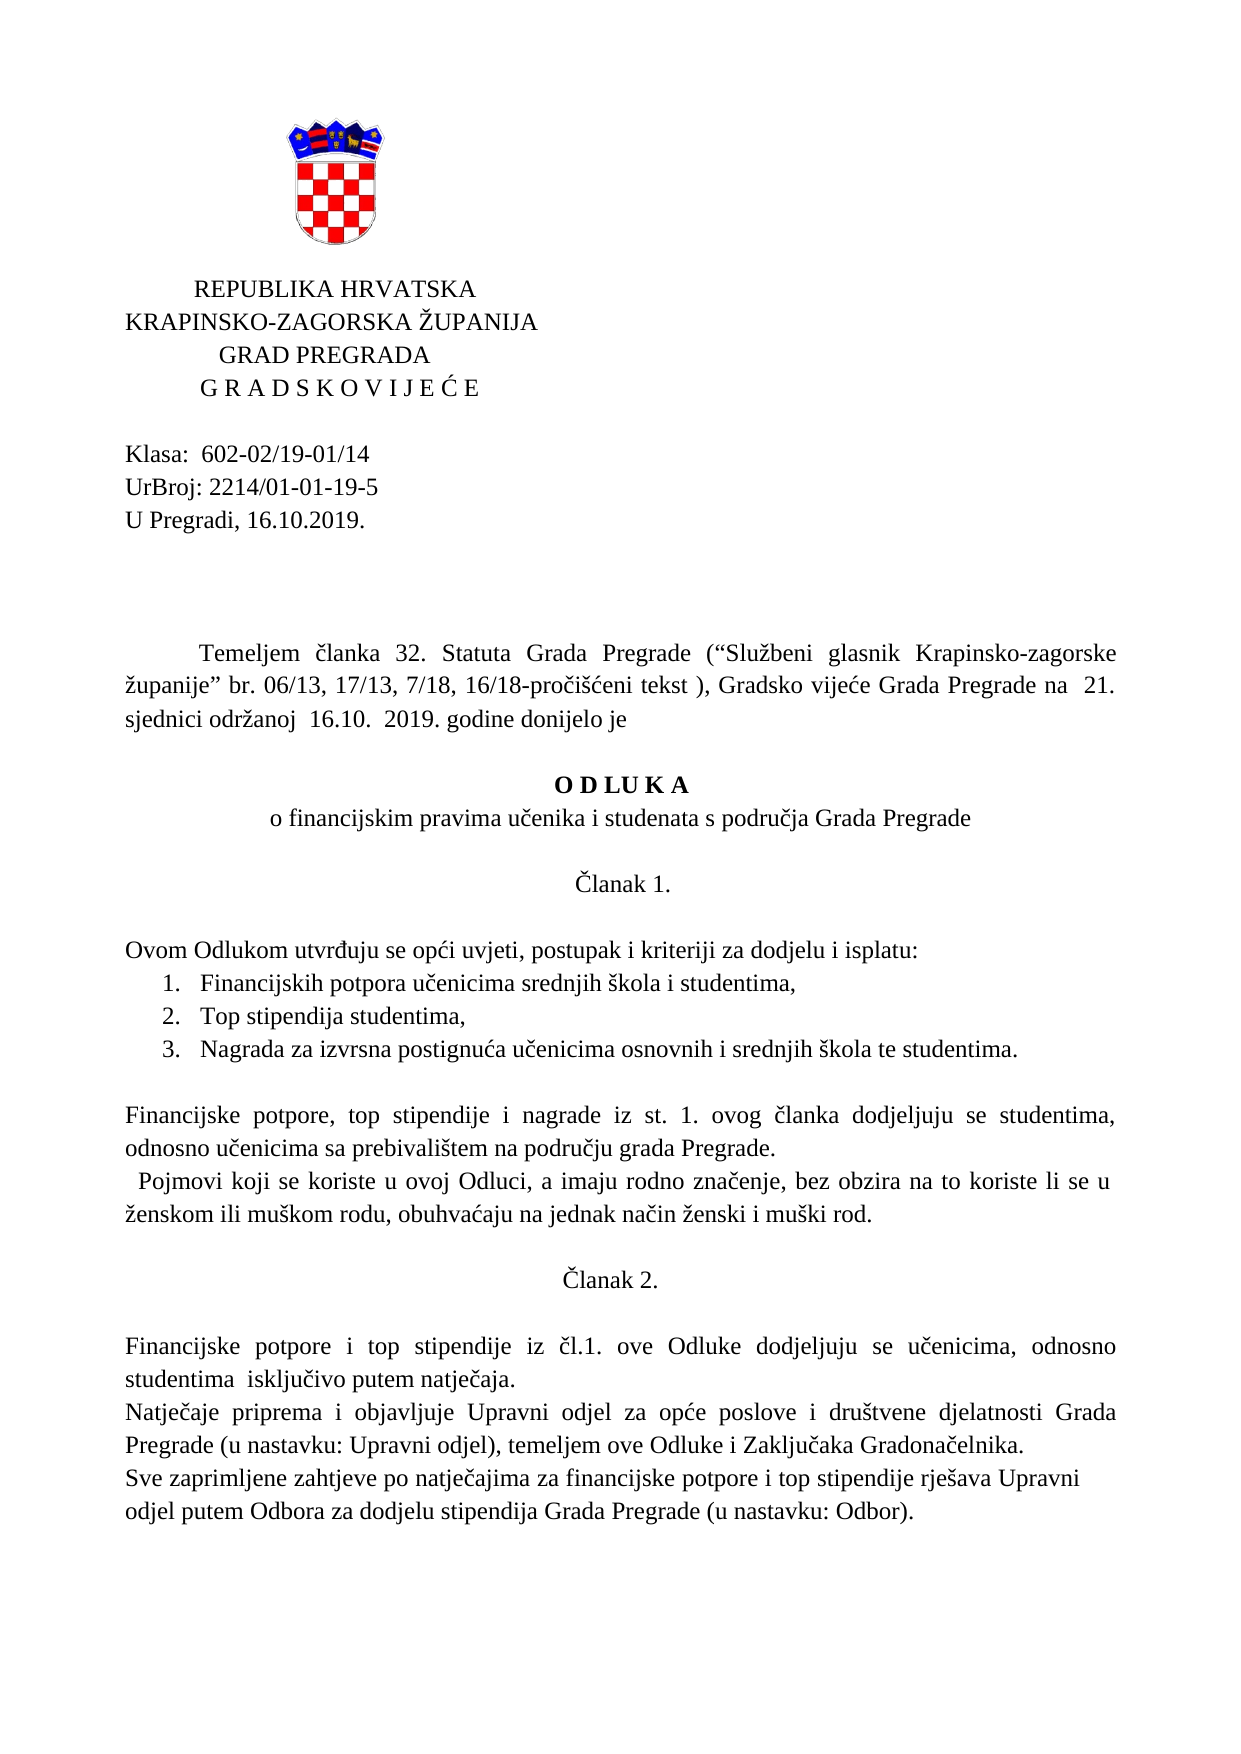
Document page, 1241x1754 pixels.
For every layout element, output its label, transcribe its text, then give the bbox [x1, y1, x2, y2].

text KRAPINSKO-ZAGORSKA ŽUPANIJA [125, 307, 1117, 336]
picture [286, 115, 386, 246]
text Članak 1. [575, 869, 1117, 897]
text O D LU K A [125, 770, 1117, 798]
text Financijske potpore i top stipendije iz čl.1. ove Odluke dodjeljuju se učenicima, odnosno studentima isključivo putem natječaja. [125, 1331, 1117, 1393]
text Temeljem članka 32. Statuta Grada Pregrade (“Službeni glasnik Krapinsko-zagorske županije” br. 06/13, 17/13, 7/18, 16/18-pročišćeni tekst ), Gradsko vijeće Grada Pregrade na 21. sjednici održanoj 16.10. 2019. godine donijelo je [125, 638, 1117, 732]
list Nagrada za izvrsna postignuća učenicima osnovnih i srednjih škola te studentima. [162, 1034, 1117, 1063]
text Financijske potpore, top stipendije i nagrade iz st. 1. ovog članka dodjeljuju se studentima, odnosno učenicima sa prebivalištem na području grada Pregrade. [125, 1100, 1117, 1162]
list Financijskih potpora učenicima srednjih škola i studentima, [162, 968, 1117, 997]
text G R A D S K O V I J E Ć E [200, 373, 1117, 402]
text Natječaje priprema i objavljuje Upravni odjel za opće poslove i društvene djelatnosti Grada Pregrade (u nastavku: Upravni odjel), temeljem ove Odluke i Zaključaka Gradonačelnika. [125, 1397, 1117, 1459]
list Top stipendija studentima, [162, 1001, 1117, 1029]
text Članak 2. [562, 1265, 1117, 1294]
text Sve zaprimljene zahtjeve po natječajima za financijske potpore i top stipendije rješava Upravni odjel putem Odbora za dodjelu stipendija Grada Pregrade (u nastavku: Odbor). [125, 1463, 1082, 1525]
text UrBroj: 2214/01-01-19-5 [125, 472, 1117, 501]
text Klasa: 602-02/19-01/14 [125, 439, 1117, 468]
text REPUBLIKA HRVATSKA [194, 274, 1117, 303]
text GRAD PREGRADA [219, 340, 1117, 369]
text o financijskim pravima učenika i studenata s područja Grada Pregrade [132, 803, 1109, 831]
text Ovom Odlukom utvrđuju se opći uvjeti, postupak i kriteriji za dodjelu i isplatu: [125, 935, 1117, 963]
text U Pregradi, 16.10.2019. [125, 506, 1117, 534]
text Pojmovi koji se koriste u ovoj Odluci, a imaju rodno značenje, bez obzira na to koriste li se u ženskom ili muškom rodu, obuhvaćaju na jednak način ženski i muški rod. [95, 1166, 1113, 1228]
